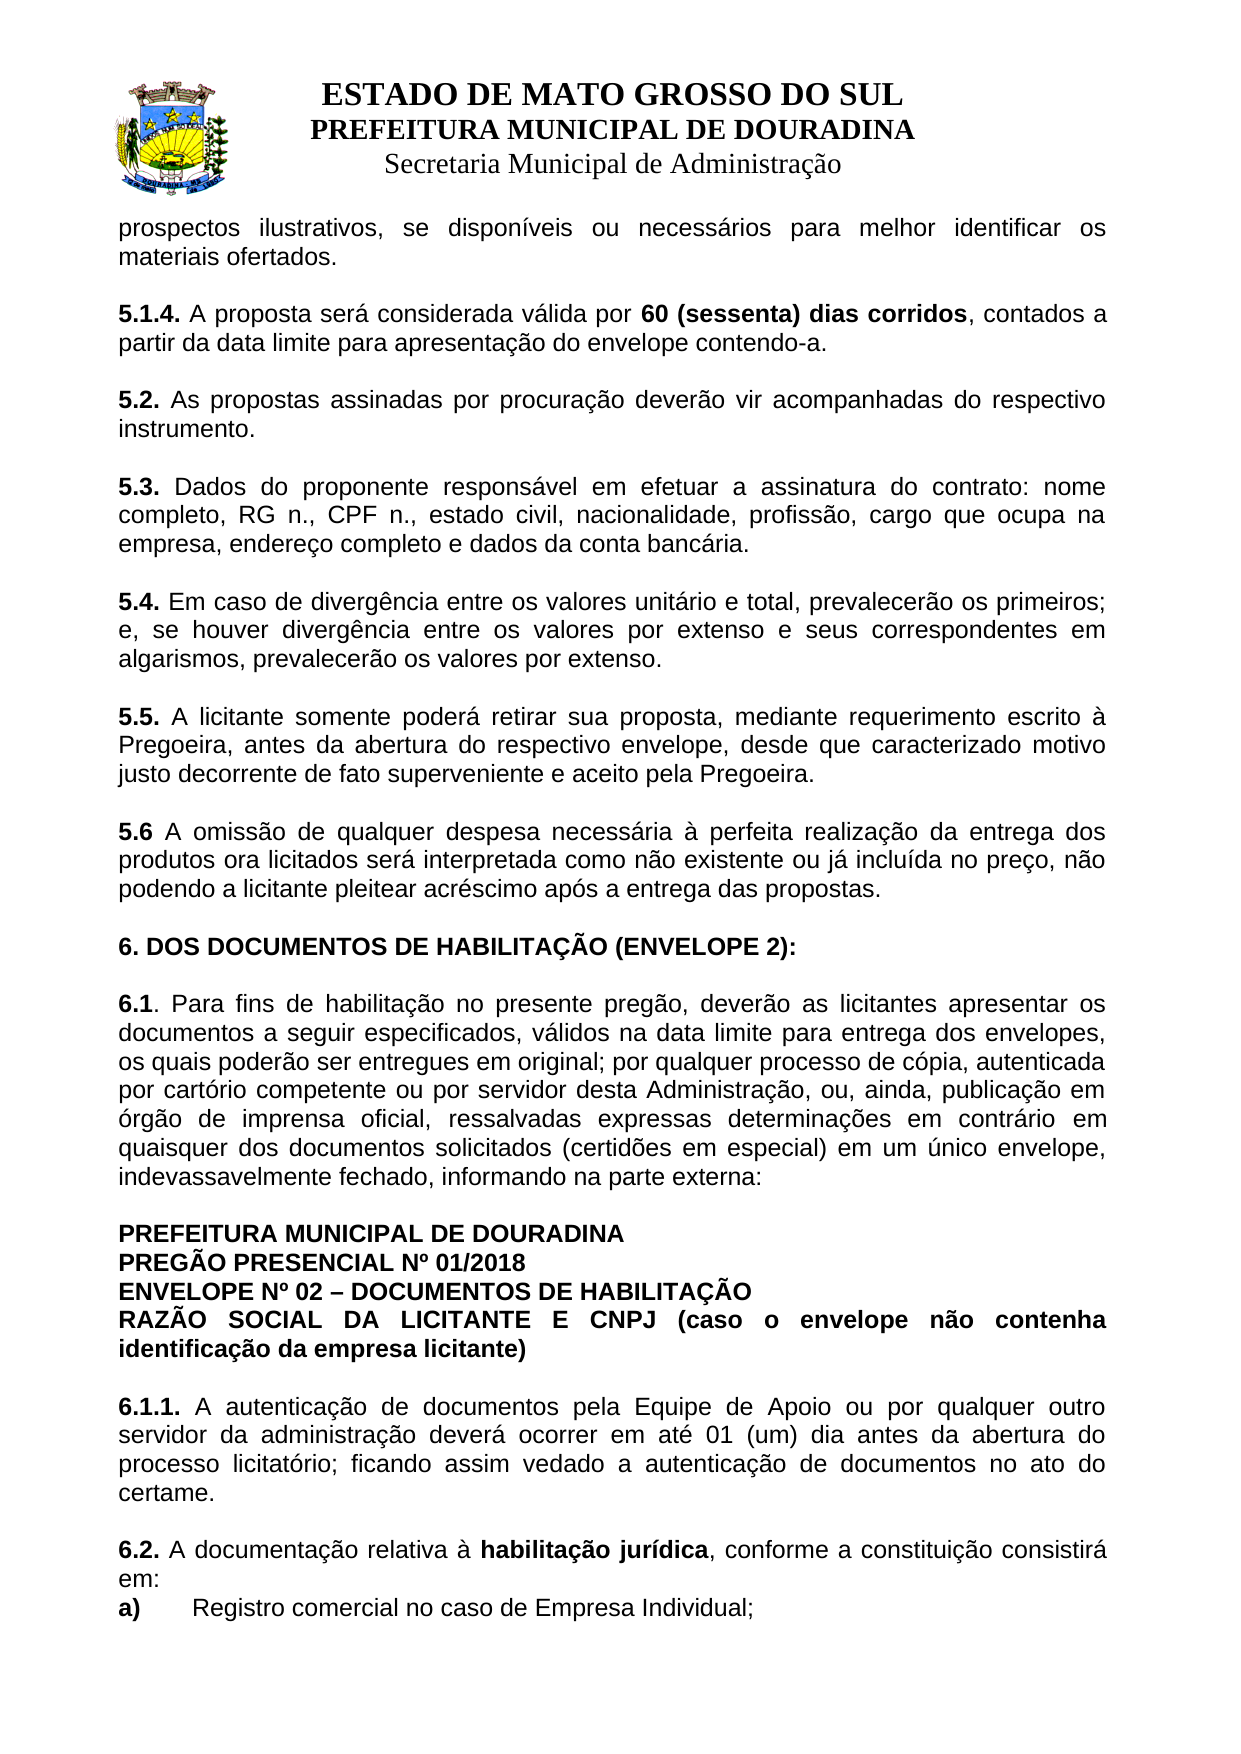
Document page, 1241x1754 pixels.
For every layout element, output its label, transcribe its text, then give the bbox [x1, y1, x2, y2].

text 6. DOS DOCUMENTOS DE HABILITAÇÃO (ENVELOPE 2): [118, 932, 1107, 960]
text 6.2. A documentação relativa à habilitação jurídica, conforme a constituição consistirá em: [118, 1535, 1107, 1593]
picture [104, 68, 237, 206]
text 6.1.1. A autenticação de documentos pela Equipe de Apoio ou por qualquer outro servidor da administração deverá ocorrer em até 01 (um) dia antes da abertura do processo licitatório; ficando assim vedado a autenticação de documentos no ato do certame. [118, 1392, 1107, 1507]
text ENVELOPE Nº 02 – DOCUMENTOS DE HABILITAÇÃO [118, 1277, 1107, 1305]
text PREFEITURA MUNICIPAL DE DOURADINA [118, 1219, 1107, 1248]
text 5.6 A omissão de qualquer despesa necessária à perfeita realização da entrega dos produtos ora licitados será interpretada como não existente ou já incluída no preço, não podendo a licitante pleitear acréscimo após a entrega das propostas. [118, 817, 1107, 903]
text PREGÃO PRESENCIAL Nº 01/2018 [118, 1248, 1107, 1277]
text 6.1. Para fins de habilitação no presente pregão, deverão as licitantes apresentar os documentos a seguir especificados, válidos na data limite para entrega dos envelopes, os quais poderão ser entregues em original; por qualquer processo de cópia, autenticada por cartório competente ou por servidor desta Administração, ou, ainda, publicação em órgão de imprensa oficial, ressalvadas expressas determinações em contrário em quaisquer dos documentos solicitados (certidões em especial) em um único envelope, indevassavelmente fechado, informando na parte externa: [118, 989, 1107, 1190]
text 5.1.4. A proposta será considerada válida por 60 (sessenta) dias corridos, contados a partir da data limite para apresentação do envelope contendo-a. [118, 299, 1107, 357]
text 5.5. A licitante somente poderá retirar sua proposta, mediante requerimento escrito à Pregoeira, antes da abertura do respectivo envelope, desde que caracterizado motivo justo decorrente de fato superveniente e aceito pela Pregoeira. [118, 702, 1107, 788]
text RAZÃO SOCIAL DA LICITANTE E CNPJ (caso o envelope não contenha identificação da empresa licitante) [118, 1305, 1107, 1363]
text 5.4. Em caso de divergência entre os valores unitário e total, prevalecerão os primeiros; e, se houver divergência entre os valores por extenso e seus correspondentes em algarismos, prevalecerão os valores por extenso. [118, 587, 1107, 673]
text 5.2. As propostas assinadas por procuração deverão vir acompanhadas do respectivo instrumento. [118, 385, 1107, 443]
text 5.3. Dados do proponente responsável em efetuar a assinatura do contrato: nome completo, RG n., CPF n., estado civil, nacionalidade, profissão, cargo que ocupa na empresa, endereço completo e dados da conta bancária. [118, 472, 1107, 558]
list Registro comercial no caso de Empresa Individual; [118, 1593, 1107, 1622]
